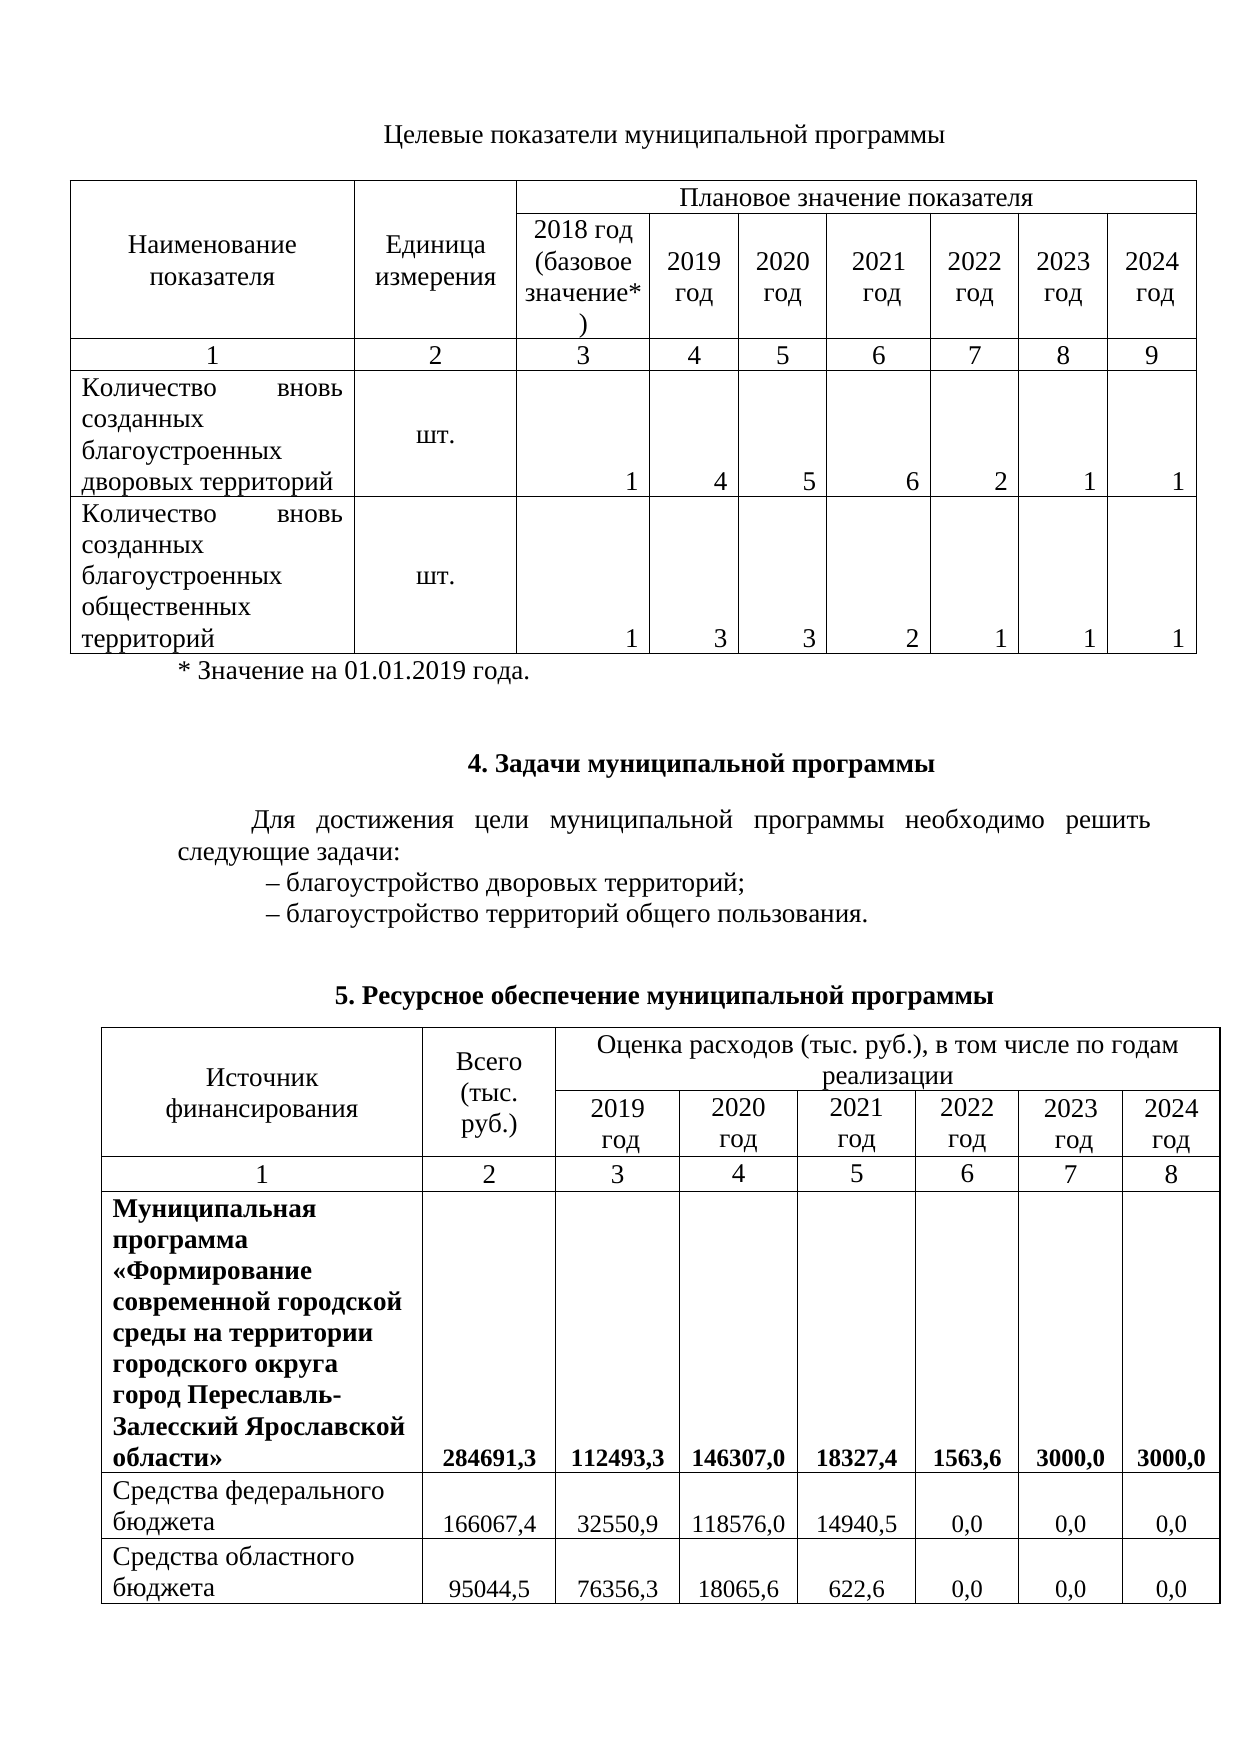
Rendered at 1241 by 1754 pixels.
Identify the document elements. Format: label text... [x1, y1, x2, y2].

table_cell Муниципальная программа «Формирование современной городской среды на территории городского округа город Переславль-Залесский Ярославской области» [102, 1192, 422, 1472]
table_cell 2022 год [931, 214, 1018, 338]
text 5. Ресурсное обеспечение муниципальной программы [177, 977, 1152, 1010]
table_cell 0,0 [1019, 1539, 1122, 1603]
table_cell 6 [827, 339, 930, 370]
table_header Всего (тыс. руб.) [423, 1028, 555, 1156]
table_cell 1 [517, 371, 649, 496]
table_cell 2023 год [1019, 1091, 1122, 1156]
table_cell 18327,4 [798, 1192, 915, 1472]
table_cell 166067,4 [423, 1473, 555, 1538]
table_cell 2 [931, 371, 1018, 496]
table_cell 0,0 [916, 1539, 1018, 1603]
table_cell 5 [739, 371, 826, 496]
table_cell 146307,0 [680, 1192, 797, 1472]
table_cell 8 [1123, 1157, 1219, 1191]
table_cell Количество вновь созданных благоустроенных дворовых территорий [71, 371, 354, 496]
table_cell 0,0 [916, 1473, 1018, 1538]
table_cell 2020 год [739, 214, 826, 338]
table_cell 1 [1108, 371, 1196, 496]
table_cell 14940,5 [798, 1473, 915, 1538]
table_cell Количество вновь созданных благоустроенных общественных территорий [71, 497, 354, 653]
table_cell 5 [798, 1157, 915, 1191]
table_cell 32550,9 [556, 1473, 679, 1538]
table_cell 3 [650, 497, 738, 653]
table_cell 2021 год [798, 1091, 915, 1156]
table_cell Средства федерального бюджета [102, 1473, 422, 1538]
table_header Плановое значение показателя [517, 181, 1196, 213]
table_cell 622,6 [798, 1539, 915, 1603]
table_header Источник финансирования [102, 1028, 422, 1156]
table_cell 3000,0 [1123, 1192, 1219, 1472]
table_cell 4 [650, 339, 738, 370]
table_cell 5 [739, 339, 826, 370]
table_cell 2022 год [916, 1091, 1018, 1156]
table_cell 1563,6 [916, 1192, 1018, 1472]
table_cell 1 [71, 339, 354, 370]
table_cell 6 [827, 371, 930, 496]
table_cell шт. [355, 497, 516, 653]
table_cell 4 [650, 371, 738, 496]
table_cell 2023 год [1019, 214, 1107, 338]
table_cell 6 [916, 1157, 1018, 1191]
text Целевые показатели муниципальной программы [177, 118, 1152, 149]
table_cell 1 [517, 497, 649, 653]
table_cell 284691,3 [423, 1192, 555, 1472]
table_cell 2024 год [1108, 214, 1196, 338]
table_header Единица измерения [355, 181, 516, 338]
table_cell шт. [355, 371, 516, 496]
table_cell 112493,3 [556, 1192, 679, 1472]
table_cell 2024 год [1123, 1091, 1219, 1156]
table_header Оценка расходов (тыс. руб.), в том числе по годам реализации [556, 1028, 1219, 1090]
table_cell 2018 год (базовое значение*) [517, 214, 649, 338]
table_cell 3000,0 [1019, 1192, 1122, 1472]
text * Значение на 01.01.2019 года. [177, 654, 1152, 685]
table_cell 3 [517, 339, 649, 370]
table_cell 9 [1108, 339, 1196, 370]
table_cell 1 [102, 1157, 422, 1191]
text – благоустройство территорий общего пользования. [177, 897, 1152, 928]
table_cell 2 [827, 497, 930, 653]
table_cell 4 [680, 1157, 797, 1191]
table_cell 18065,6 [680, 1539, 797, 1603]
table_cell 1 [1108, 497, 1196, 653]
table_cell 3 [556, 1157, 679, 1191]
table_cell 0,0 [1123, 1473, 1219, 1538]
table_cell 2019 год [556, 1091, 679, 1156]
table_cell 118576,0 [680, 1473, 797, 1538]
table_cell 76356,3 [556, 1539, 679, 1603]
table_cell Средства областного бюджета [102, 1539, 422, 1603]
table_cell 0,0 [1019, 1473, 1122, 1538]
table_cell 8 [1019, 339, 1107, 370]
table_cell 95044,5 [423, 1539, 555, 1603]
table_cell 1 [1019, 371, 1107, 496]
table_cell 7 [1019, 1157, 1122, 1191]
table_cell 1 [931, 497, 1018, 653]
table_cell 2 [355, 339, 516, 370]
table_cell 2 [423, 1157, 555, 1191]
table_cell 2021 год [827, 214, 930, 338]
table_cell 3 [739, 497, 826, 653]
table_cell 0,0 [1123, 1539, 1219, 1603]
table_header Наименование показателя [71, 181, 354, 338]
text – благоустройство дворовых территорий; [177, 866, 1152, 897]
text Для достижения цели муниципальной программы необходимо решить следующие задачи: [177, 803, 1152, 866]
table_cell 2020 год [680, 1091, 797, 1156]
table_cell 7 [931, 339, 1018, 370]
table_cell 2019 год [650, 214, 738, 338]
table_cell 1 [1019, 497, 1107, 653]
text 4. Задачи муниципальной программы [177, 747, 1152, 778]
